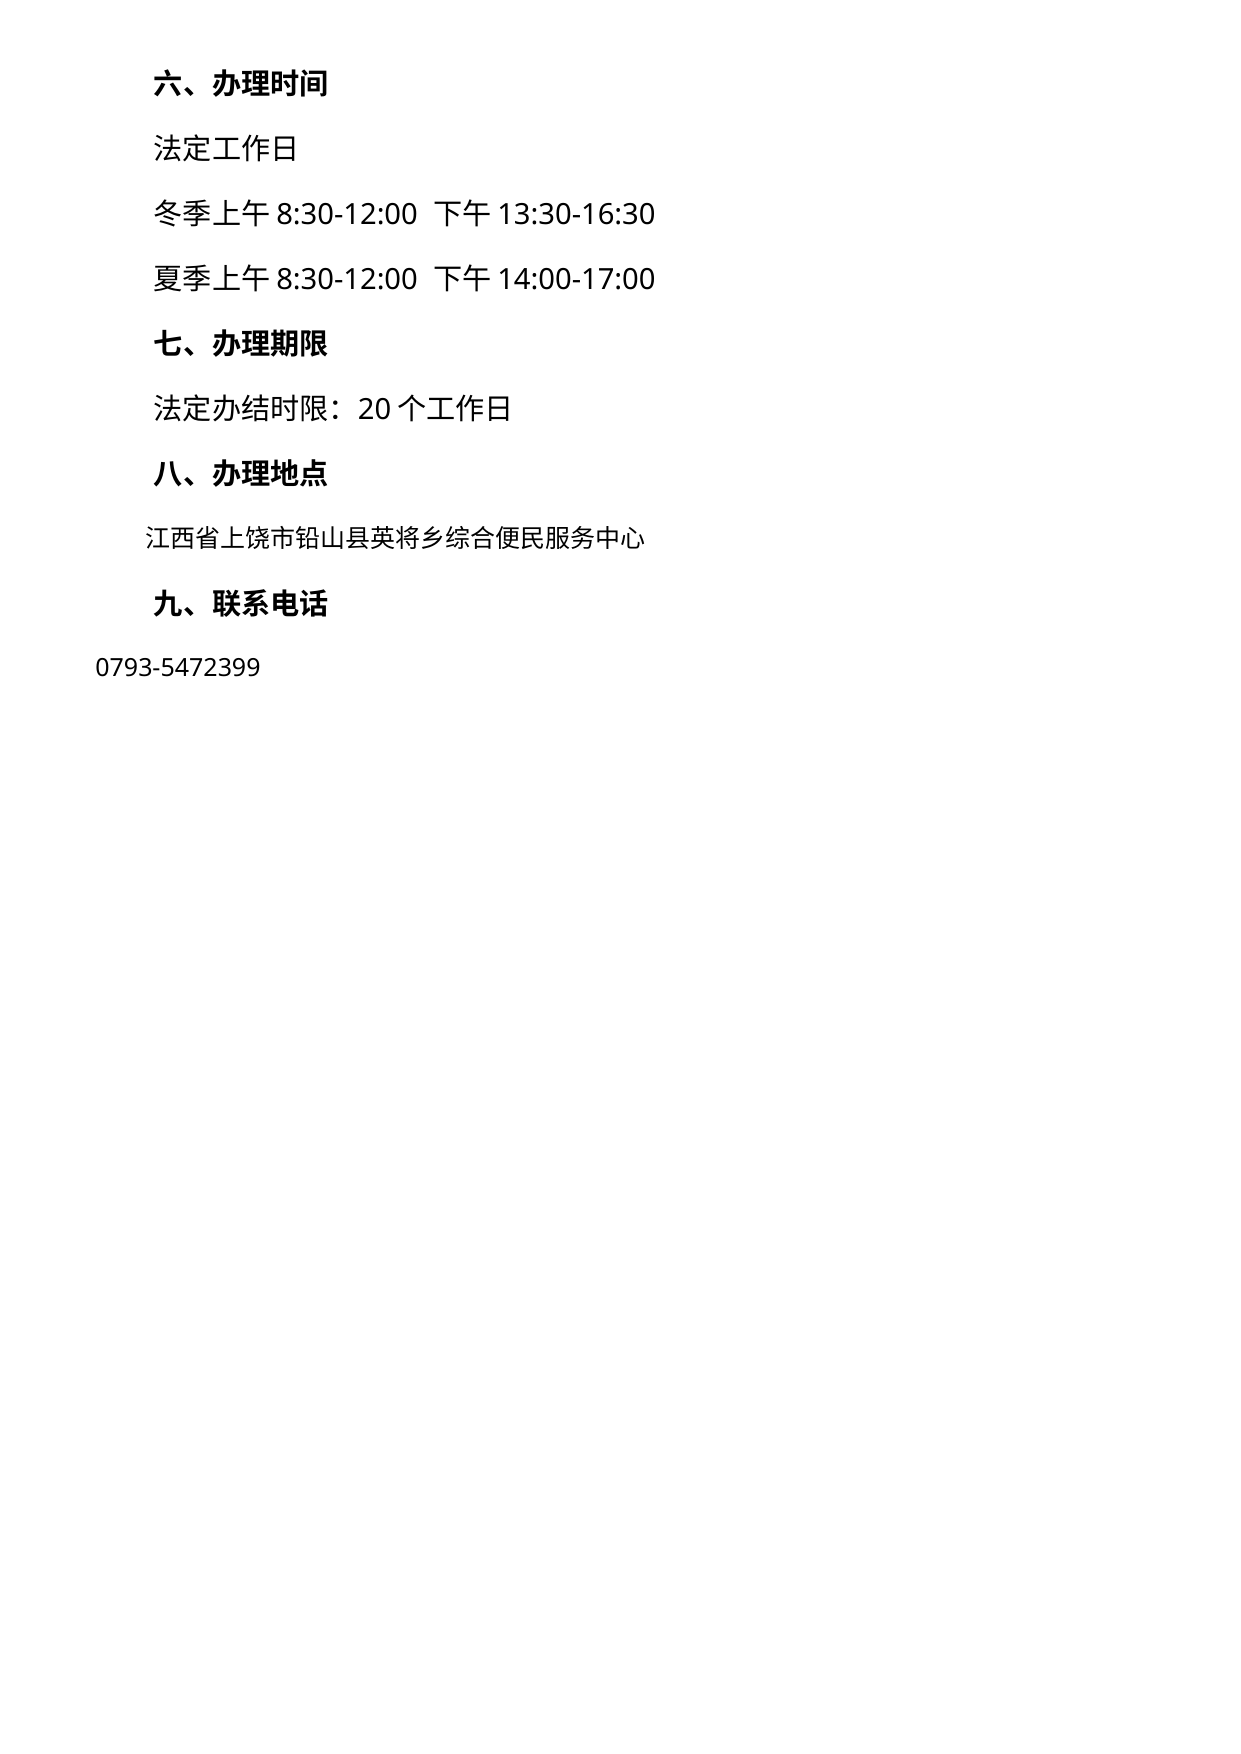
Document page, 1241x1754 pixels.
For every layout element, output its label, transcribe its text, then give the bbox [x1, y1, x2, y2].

list 办理地点 [95, 439, 1148, 504]
text 江西省上饶市铅山县英将乡综合便民服务中心 [95, 504, 1148, 569]
text 夏季上午8:30-12:00 下午14:00-17:00 [95, 244, 1148, 309]
text 法定办结时限：20个工作日 [95, 374, 1148, 439]
text 六、办理时间 [95, 49, 1148, 114]
text 法定工作日 [95, 114, 1148, 179]
list 0793-5472399 [95, 634, 1148, 699]
text 冬季上午8:30-12:00 下午13:30-16:30 [95, 179, 1148, 244]
list 联系电话 [95, 569, 1148, 634]
list 办理期限 [95, 309, 1148, 374]
